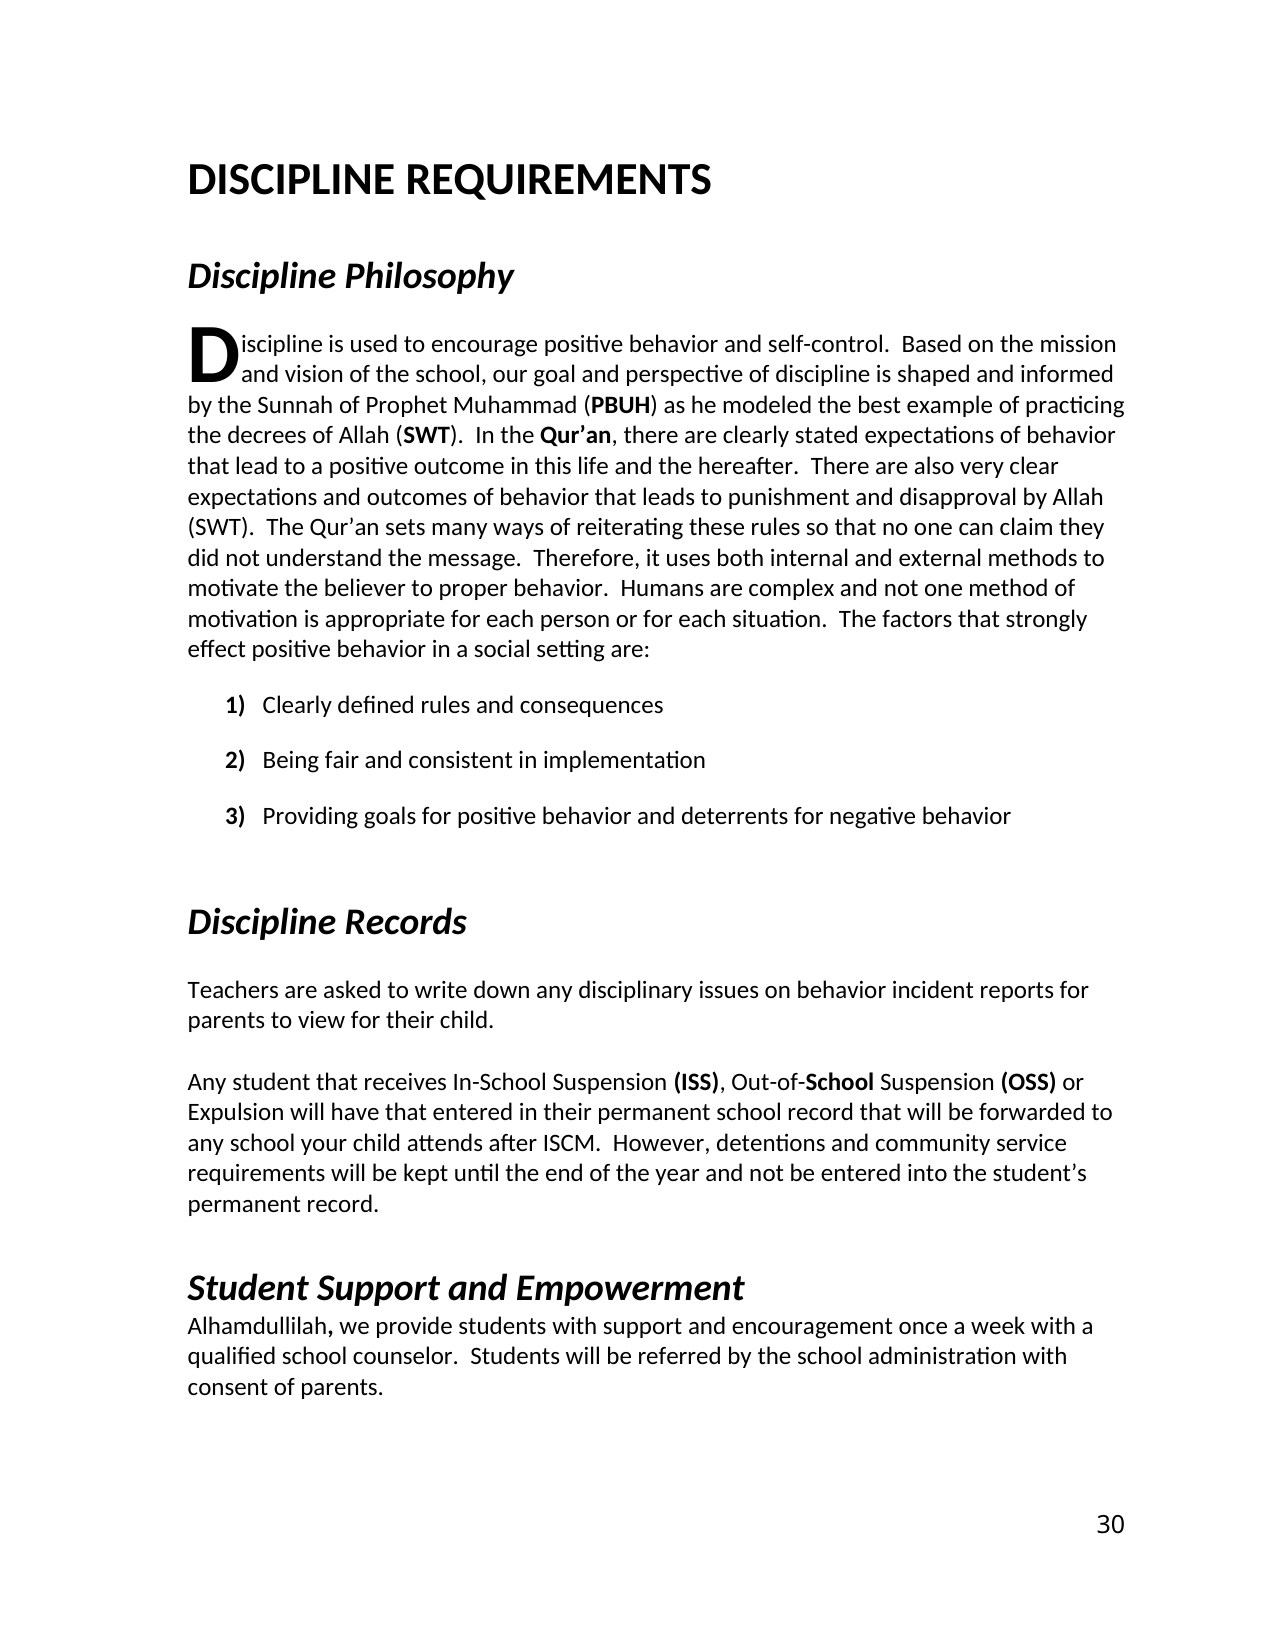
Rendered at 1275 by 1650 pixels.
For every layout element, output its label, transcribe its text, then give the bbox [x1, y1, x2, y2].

list Clearly defined rules and consequences [225, 689, 1125, 719]
text Discipline Records [187, 898, 1125, 943]
text Teachers are asked to write down any disciplinary issues on behavior incident reports for parents to view for their child. [187, 974, 1125, 1035]
list Being fair and consistent in implementation [225, 744, 1125, 775]
text DISCIPLINE REQUIREMENTS [187, 150, 1125, 206]
text Student Support and Empowerment Alhamdullilah, we provide students with support and encouragement once a week with a qualified school counselor. Students will be referred by the school administration with consent of parents. [187, 1264, 1125, 1401]
text Discipline Philosophy [187, 252, 1125, 298]
text Any student that receives In-School Suspension (ISS), Out-of-School Suspension (OSS) or Expulsion will have that entered in their permanent school record that will be forwarded to any school your child attends after ISCM. However, detentions and community service requirements will be kept until the end of the year and not be entered into the student’s permanent record. [187, 1066, 1125, 1218]
list Providing goals for positive behavior and deterrents for negative behavior [225, 800, 1125, 830]
text iscipline is used to encourage positive behavior and self-control. Based on the mission and vision of the school, our goal and perspective of discipline is shaped and informed by the Sunnah of Prophet Muhammad (PBUH) as he modeled the best example of practicing the decrees of Allah (SWT). In the Qur’an, there are clearly stated expectations of behavior that lead to a positive outcome in this life and the hereafter. There are also very clear expectations and outcomes of behavior that leads to punishment and disapproval by Allah (SWT). The Qur’an sets many ways of reiterating these rules so that no one can claim they did not understand the message. Therefore, it uses both internal and external methods to motivate the believer to proper behavior. Humans are complex and not one method of motivation is appropriate for each person or for each situation. The factors that strongly effect positive behavior in a social setting are: [187, 328, 1125, 664]
